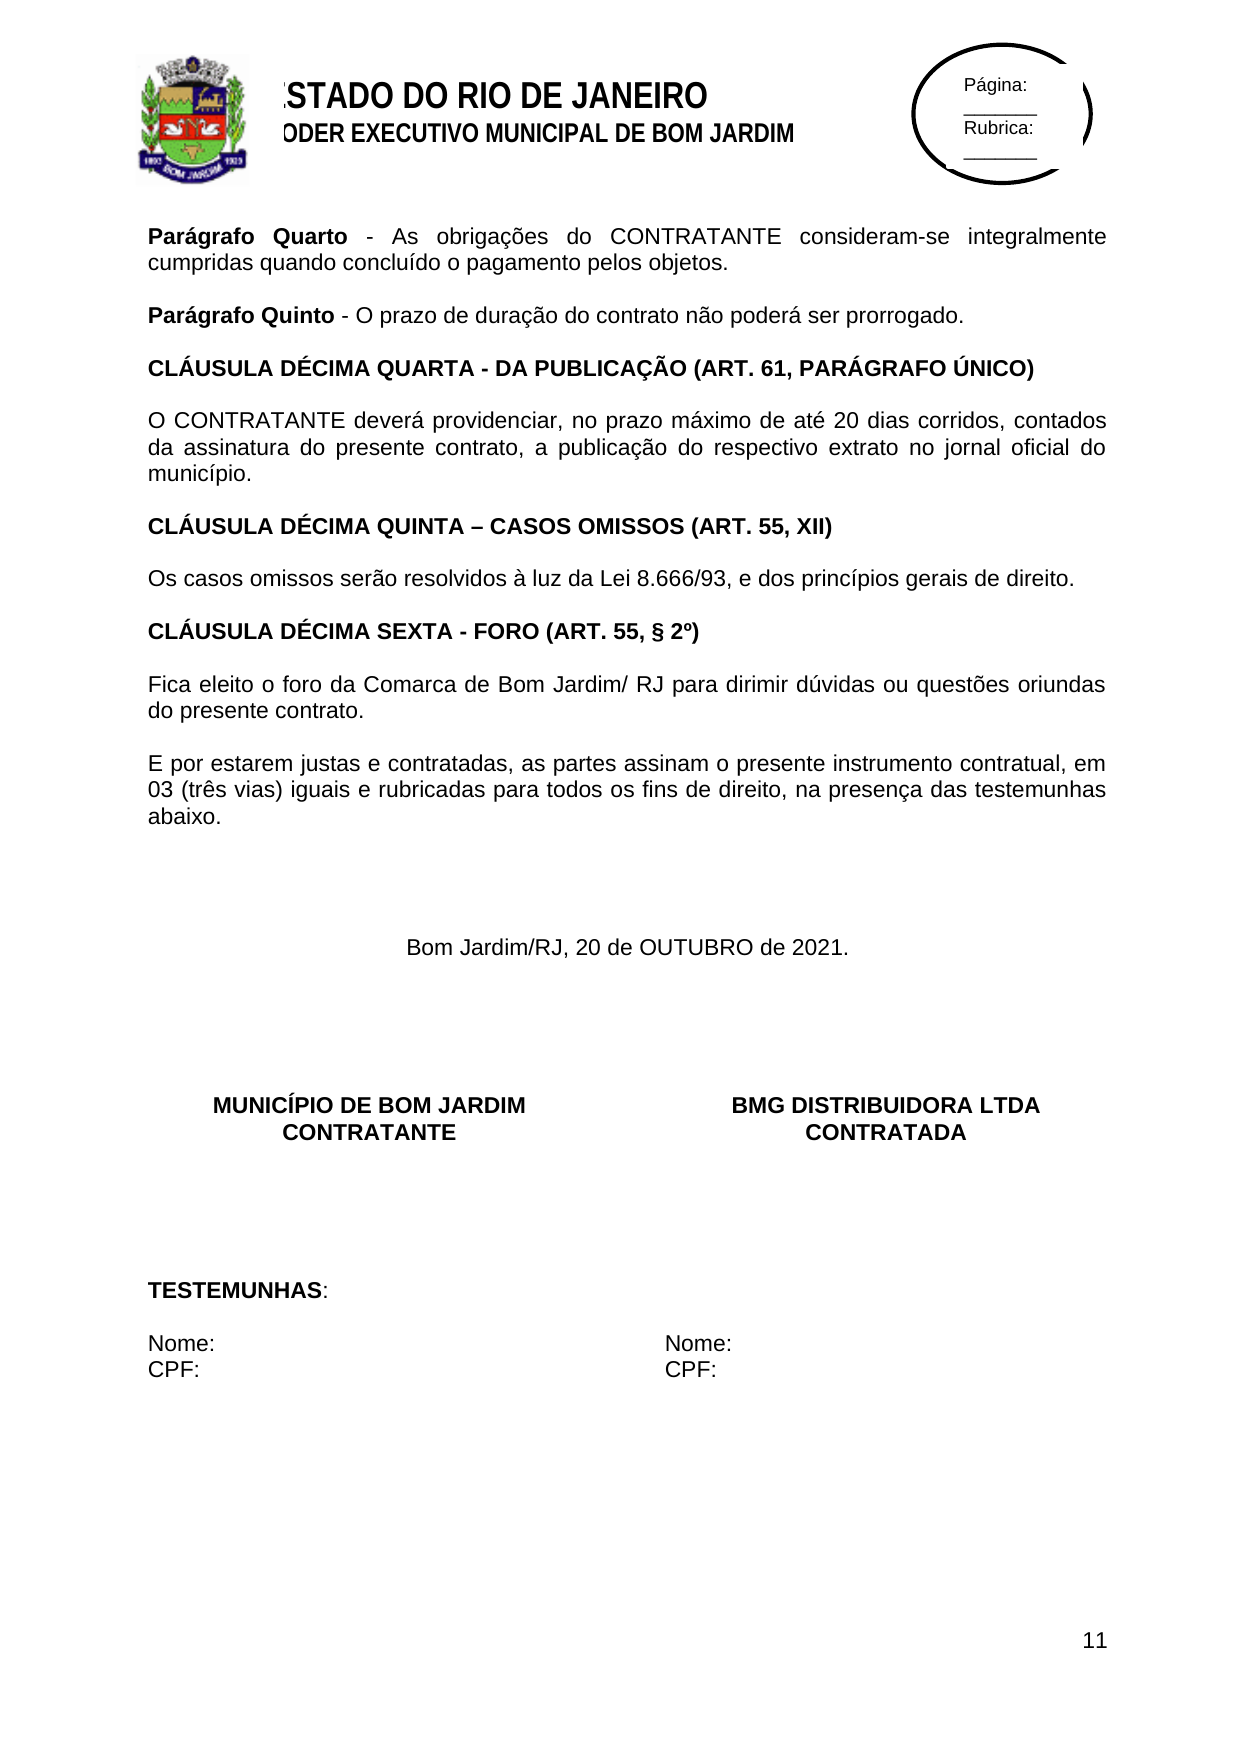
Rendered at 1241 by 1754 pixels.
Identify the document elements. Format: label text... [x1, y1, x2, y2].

text Fica eleito o foro da Comarca de Bom Jardim/ RJ para dirimir dúvidas ou questões oriundas do presente contrato. [148, 671, 1107, 723]
text Bom Jardim/RJ, 20 de OUTUBRO de 2021. [148, 934, 1107, 961]
text Parágrafo Quinto - O prazo de duração do contrato não poderá ser prorrogado. [148, 302, 1107, 328]
text CLÁUSULA DÉCIMA QUARTA - DA PUBLICAÇÃO (ART. 61, PARÁGRAFO ÚNICO) [148, 354, 1107, 381]
text CONTRATANTE [148, 1119, 591, 1145]
text CLÁUSULA DÉCIMA QUINTA – CASOS OMISSOS (ART. 55, XII) [148, 513, 1107, 539]
text TESTEMUNHAS: [148, 1277, 1107, 1303]
text Os casos omissos serão resolvidos à luz da Lei 8.666/93, e dos princípios gerais de direito. [148, 565, 1107, 592]
text Nome: [664, 1330, 1107, 1356]
text CLÁUSULA DÉCIMA SEXTA - FORO (ART. 55, § 2º) [148, 618, 1107, 644]
text E por estarem justas e contratadas, as partes assinam o presente instrumento contratual, em 03 (três vias) iguais e rubricadas para todos os fins de direito, na presença das testemunhas abaixo. [148, 750, 1107, 829]
text MUNICÍPIO DE BOM JARDIM [148, 1092, 591, 1119]
text O CONTRATANTE deverá providenciar, no prazo máximo de até 20 dias corridos, contados da assinatura do presente contrato, a publicação do respectivo extrato no jornal oficial do município. [148, 407, 1107, 486]
text CPF: [664, 1356, 1107, 1382]
text BMG DISTRIBUIDORA LTDA CONTRATADA [664, 1092, 1107, 1145]
text Parágrafo Quarto - As obrigações do CONTRATANTE consideram-se integralmente cumpridas quando concluído o pagamento pelos objetos. [148, 201, 1107, 276]
text Nome: [148, 1330, 591, 1356]
text CPF: [148, 1356, 591, 1382]
